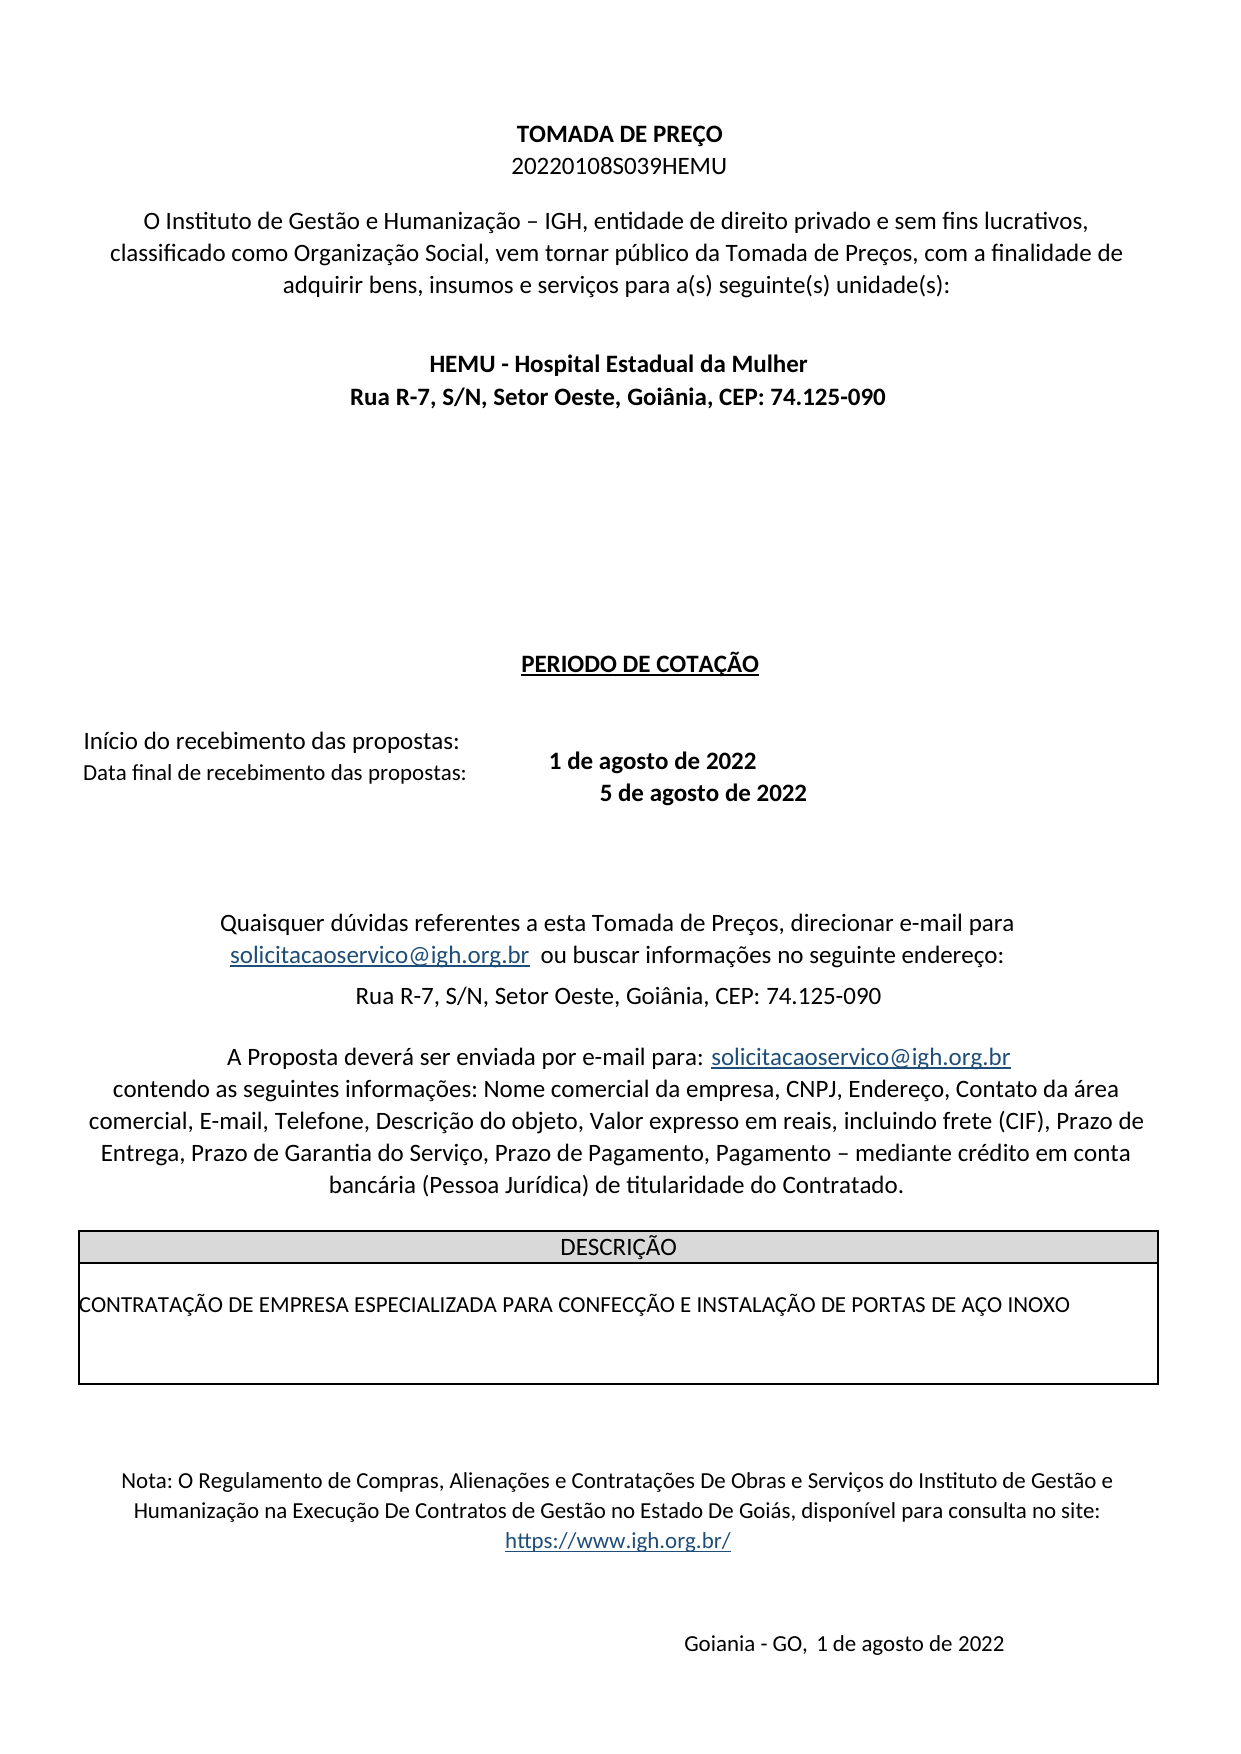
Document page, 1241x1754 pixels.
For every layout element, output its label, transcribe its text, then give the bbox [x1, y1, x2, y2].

text Data final de recebimento das propostas: [83, 758, 472, 786]
text O Instituto de Gestão e Humanização – IGH, entidade de direito privado e sem fins lucrativos, classificado como Organização Social, vem tornar público da Tomada de Preços, com a finalidade de adquirir bens, insumos e serviços para a(s) seguinte(s) unidade(s): [109, 205, 1123, 300]
text Início do recebimento das propostas: [83, 725, 472, 755]
text Rua R-7, S/N, Setor Oeste, Goiânia, CEP: 74.125-090 [119, 980, 1117, 1011]
text PERIODO DE COTAÇÃO [119, 648, 1161, 679]
text Nota: O Regulamento de Compras, Alienações e Contratações De Obras e Serviços do Instituto de Gestão e Humanização na Execução De Contratos de Gestão no Estado De Goiás, disponível para consulta no site: https://www.igh.org.br/ [119, 1466, 1116, 1555]
subtitle HEMU - Hospital Estadual da Mulher [119, 348, 1118, 379]
text A Proposta deverá ser enviada por e-mail para: solicitacaoservico@igh.org.br [119, 1041, 1118, 1071]
subtitle 1 de agosto de 2022 [549, 745, 1169, 776]
text Goiania - GO, 1 de agosto de 2022 [684, 1629, 1169, 1657]
text Quaisquer dúvidas referentes a esta Tomada de Preços, direcionar e-mail para solicitacaoservico@igh.org.br ou buscar informações no seguinte endereço: [118, 907, 1116, 970]
text 20220108S039HEMU [119, 150, 1119, 180]
text 5 de agosto de 2022 [599, 777, 1169, 807]
text Rua R-7, S/N, Setor Oeste, Goiânia, CEP: 74.125-090 [119, 381, 1117, 412]
text contendo as seguintes informações: Nome comercial da empresa, CNPJ, Endereço, Contato da área comercial, E-mail, Telefone, Descrição do objeto, Valor expresso em reais, incluindo frete (CIF), Prazo de Entrega, Prazo de Garantia do Serviço, Prazo de Pagamento, Pagamento – mediante crédito em conta bancária (Pessoa Jurídica) de titularidade do Contratado. [88, 1073, 1144, 1200]
subtitle TOMADA DE PREÇO [119, 118, 1120, 149]
